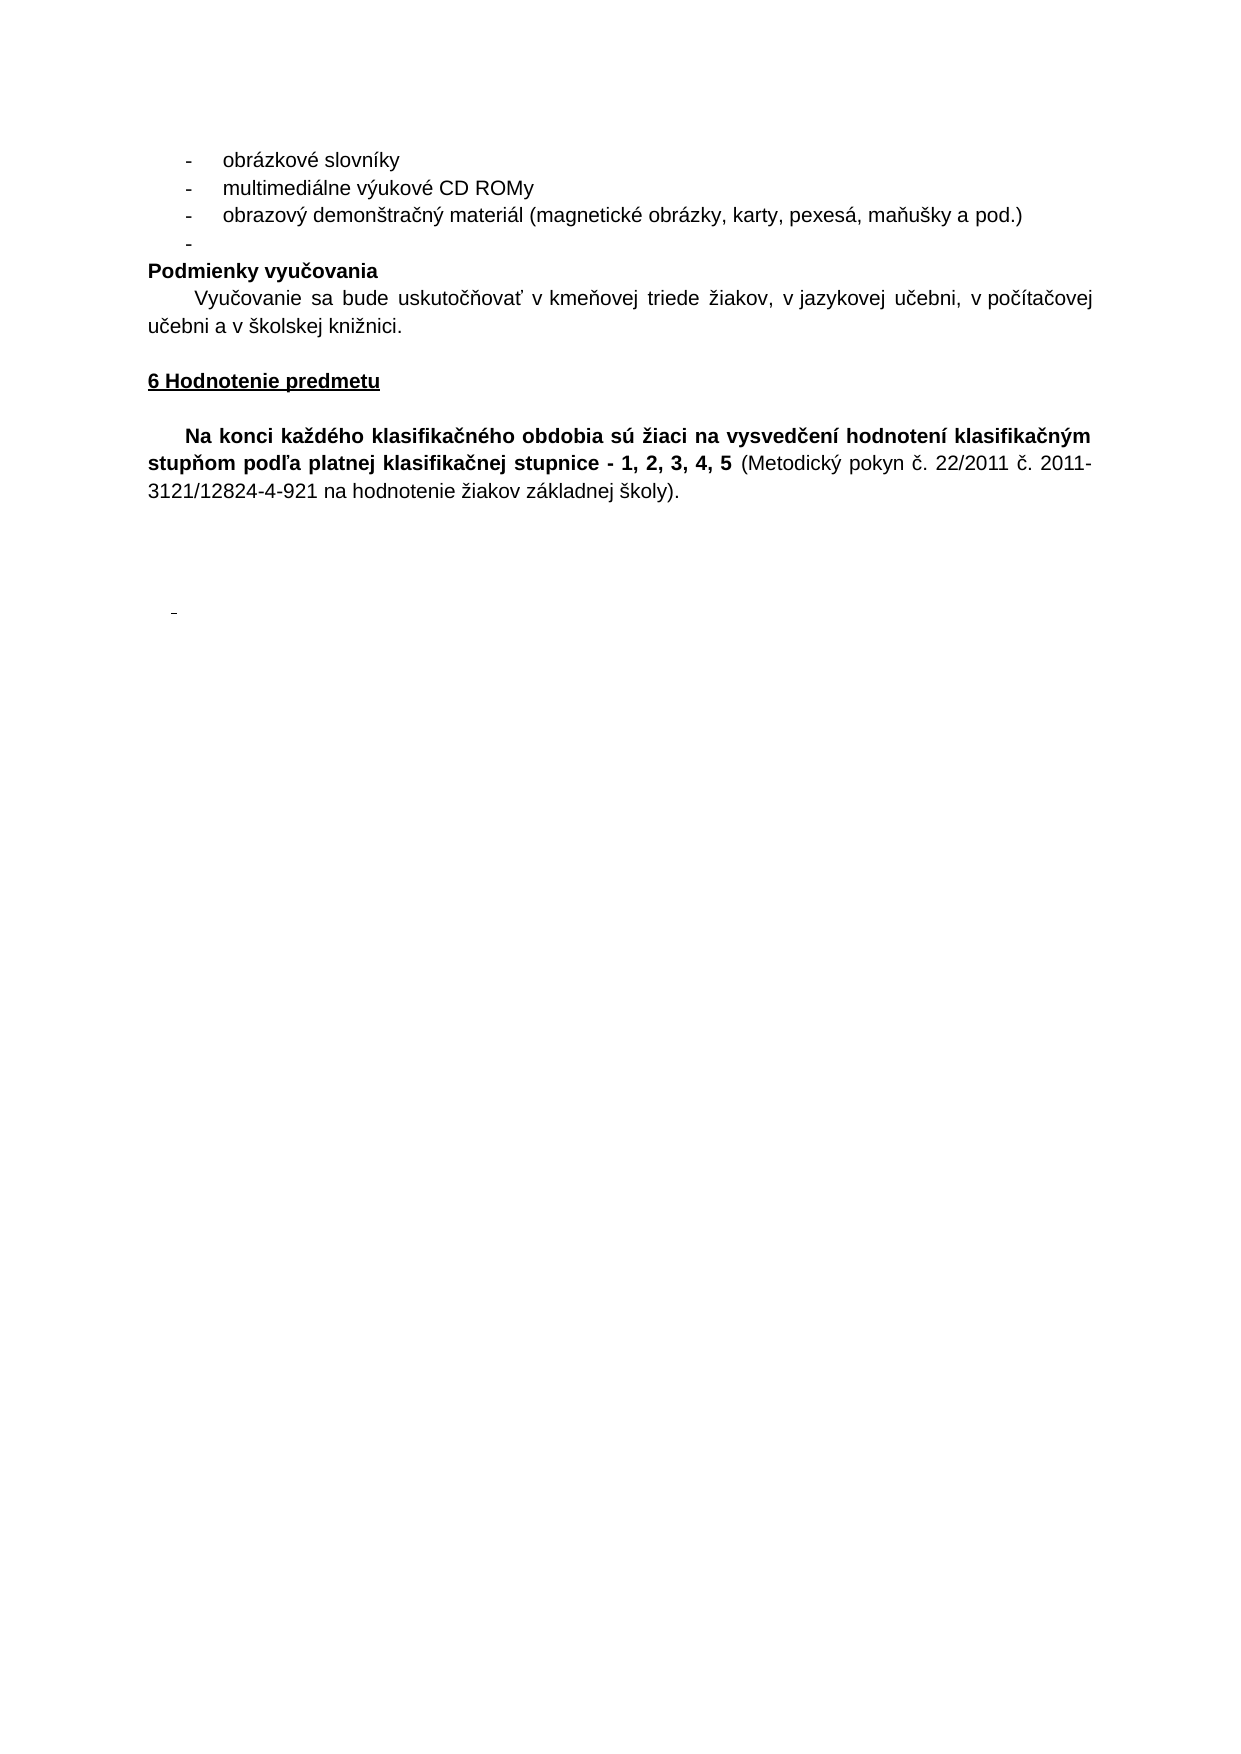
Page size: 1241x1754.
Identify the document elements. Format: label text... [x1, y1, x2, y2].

list multimediálne výukové CD ROMy [185, 175, 1093, 199]
text Podmienky vyučovania [148, 258, 1093, 282]
text Na konci každého klasifikačného obdobia sú žiaci na vysvedčení hodnotení klasifikačným stupňom podľa platnej klasifikačnej stupnice - 1, 2, 3, 4, 5 (Metodický pokyn č. 22/2011 č. 2011-3121/12824-4-921 na hodnotenie žiakov základnej školy). [148, 423, 1093, 502]
list obrazový demonštračný materiál (magnetické obrázky, karty, pexesá, maňušky a pod.) [185, 203, 1093, 227]
list obrázkové slovníky [185, 148, 1093, 172]
text Vyučovanie sa bude uskutočňovať v kmeňovej triede žiakov, v jazykovej učebni, v počítačovej učebni a v školskej knižnici. [148, 286, 1093, 337]
text 6 Hodnotenie predmetu [148, 368, 1093, 392]
